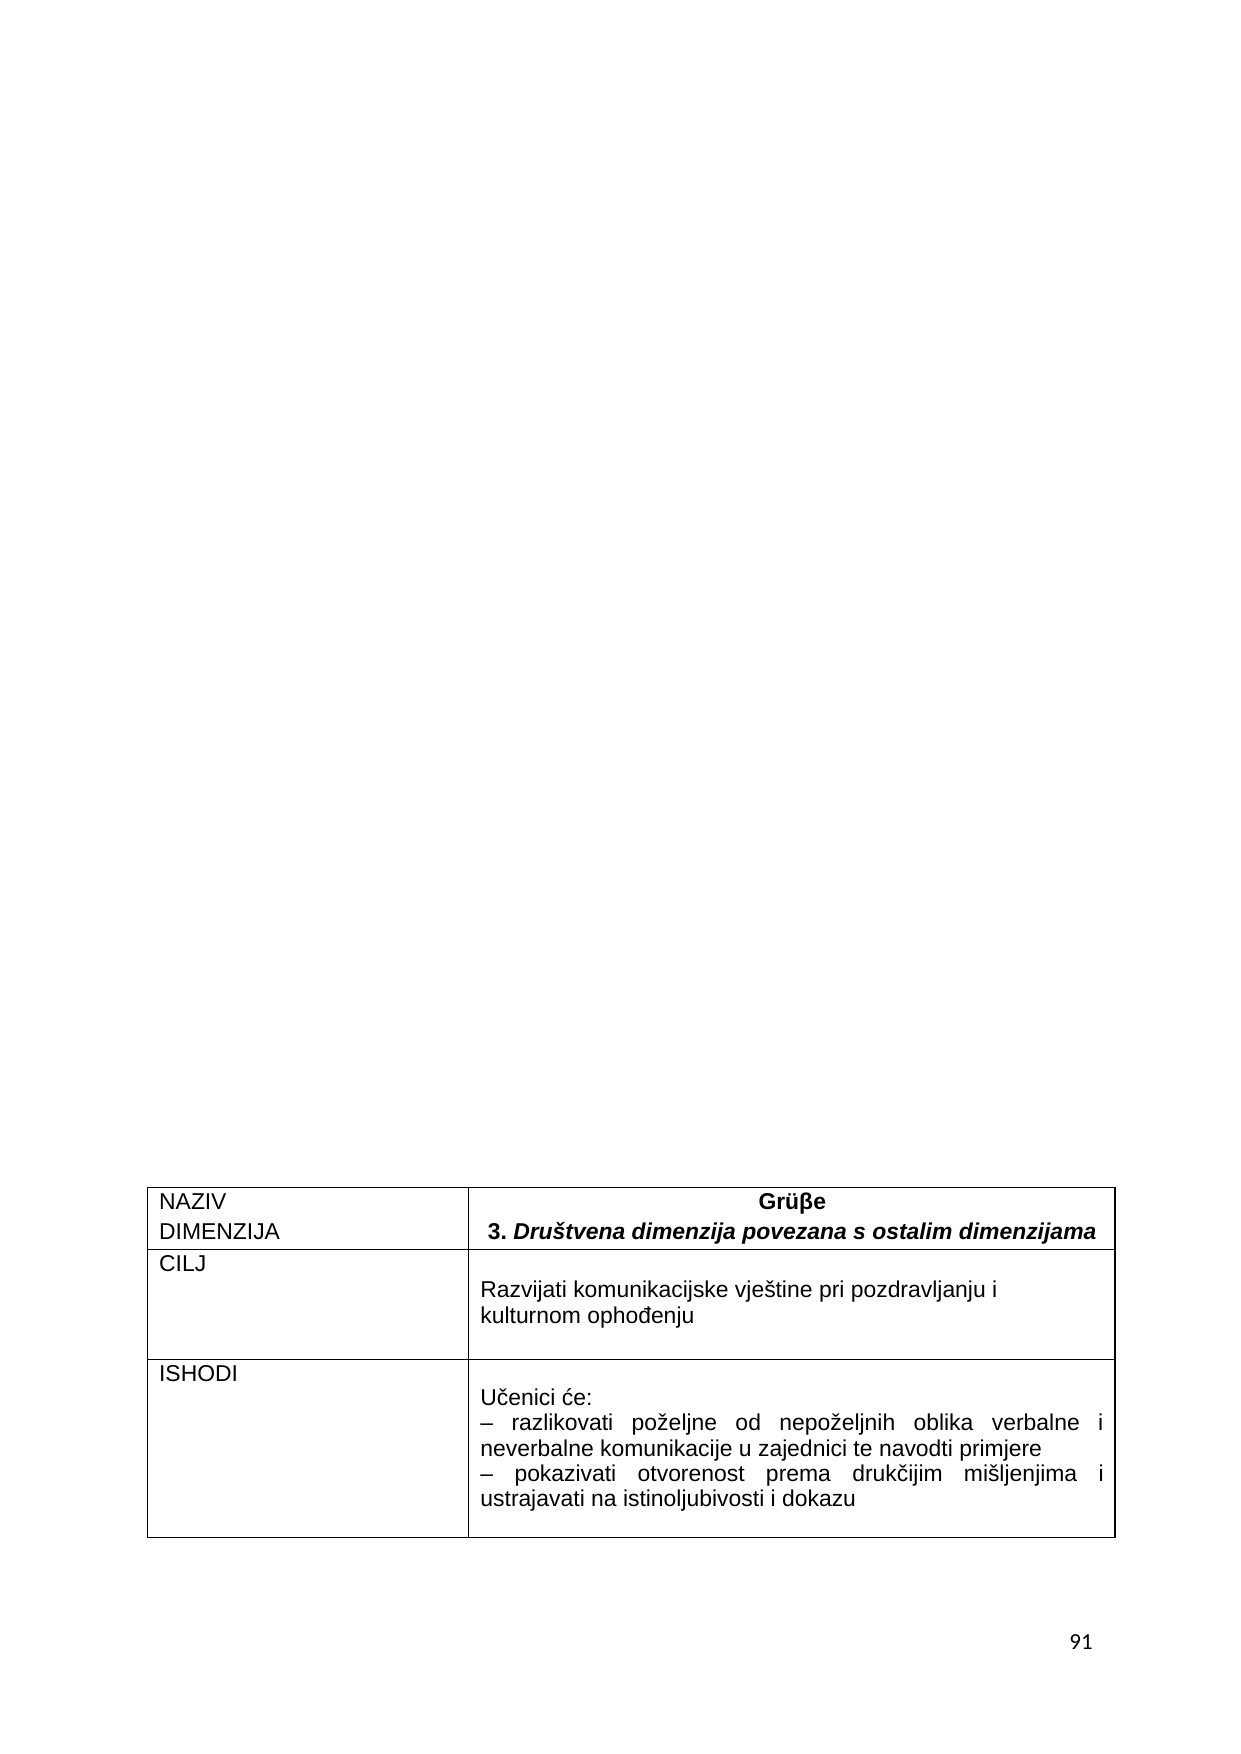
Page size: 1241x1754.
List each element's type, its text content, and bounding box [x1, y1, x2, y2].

table_header NAZIV DIMENZIJA [148, 1188, 468, 1248]
table_cell Učenici će: – razlikovati poželjne od nepoželjnih oblika verbalne i neverbalne komunikacije u zajednici te navodti primjere – pokazivati otvorenost prema drukčijim mišljenjima i ustrajavati na istinoljubivosti i dokazu [469, 1360, 1114, 1537]
table_cell CILJ [148, 1250, 468, 1359]
table_cell Razvijati komunikacijske vještine pri pozdravljanju i kulturnom ophođenju [469, 1250, 1114, 1359]
table_cell ISHODI [148, 1360, 468, 1537]
table_header Grüβe 3. Društvena dimenzija povezana s ostalim dimenzijama [469, 1188, 1114, 1248]
